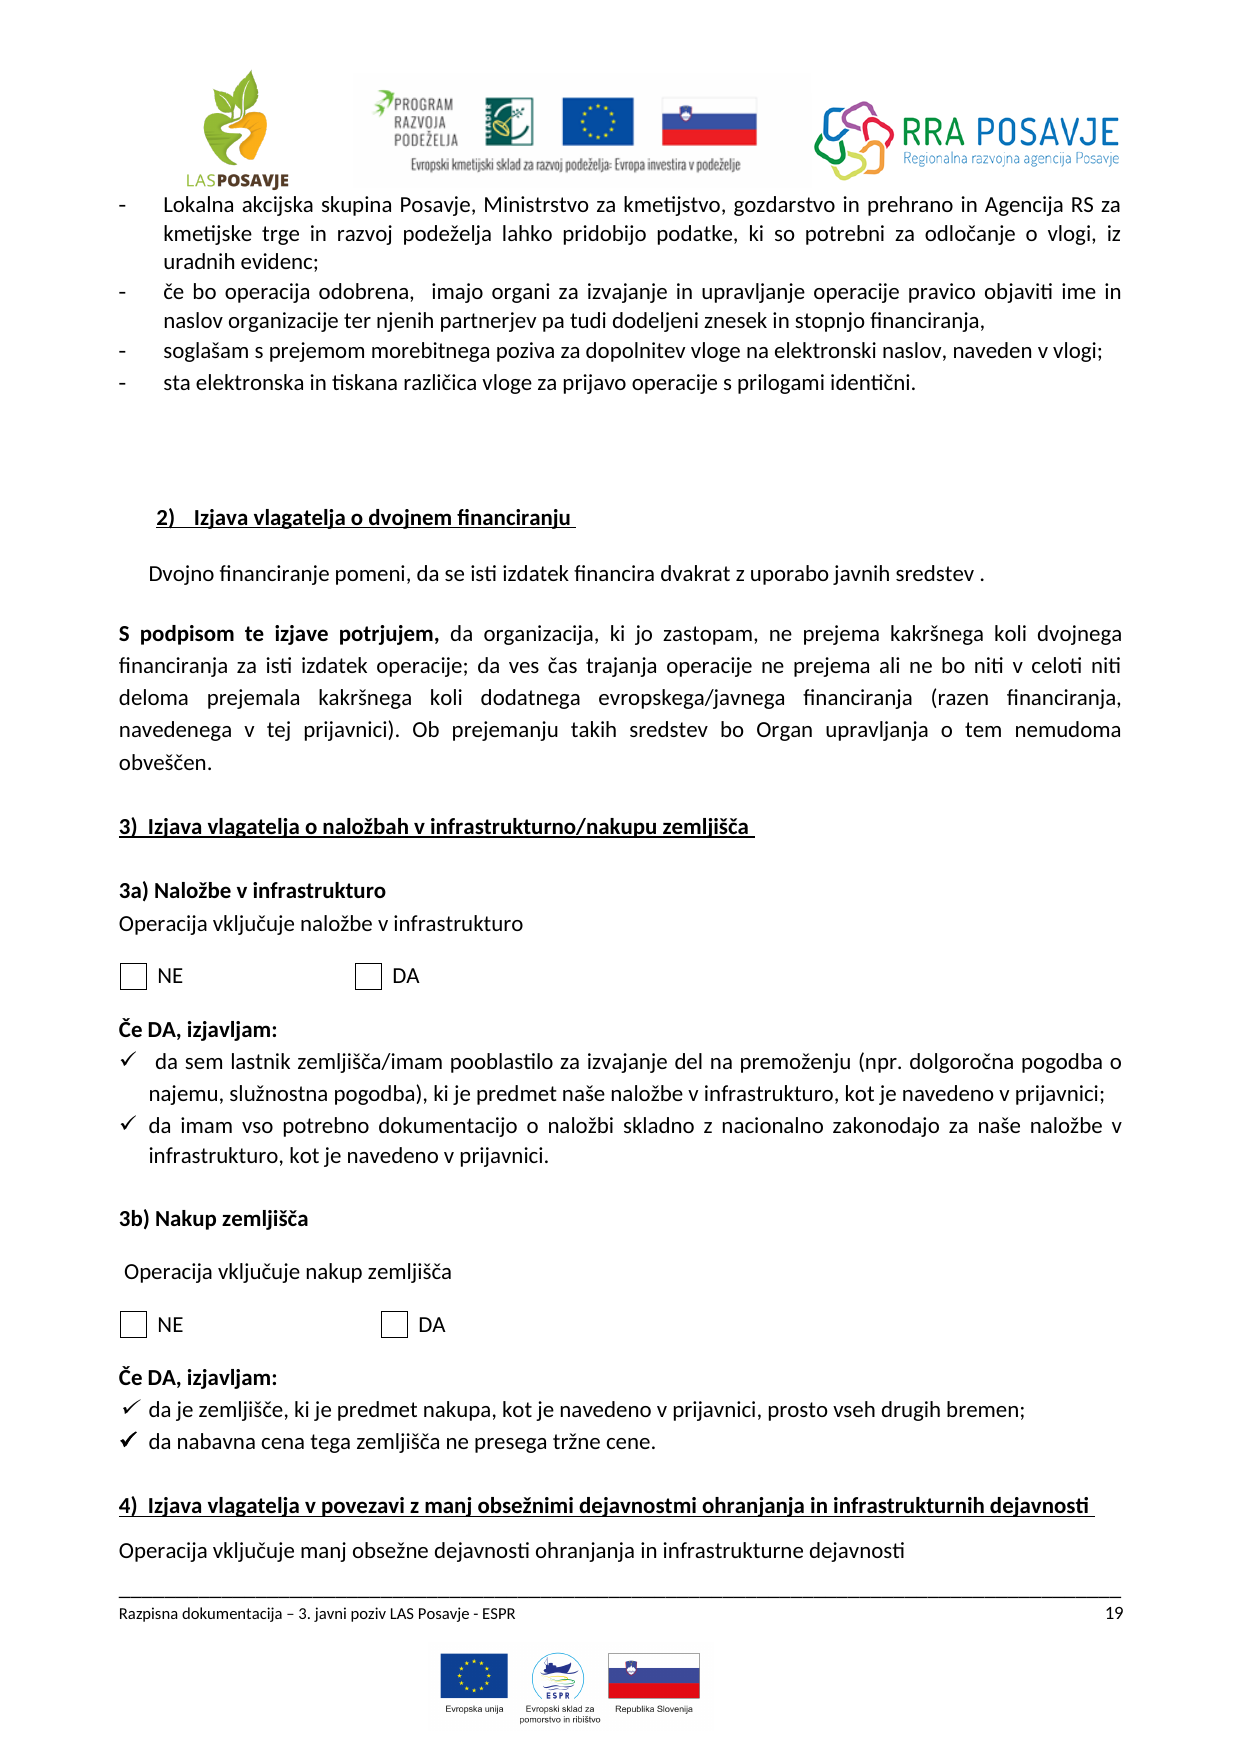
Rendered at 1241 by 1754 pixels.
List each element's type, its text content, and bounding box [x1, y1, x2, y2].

list sta elektronska in tiskana različica vloge za prijavo operacije s prilogami identični. [119, 365, 1123, 397]
text NE DA [119, 962, 1123, 990]
text 4) Izjava vlagatelja v povezavi z manj obsežnimi dejavnostmi ohranjanja in infrastrukturnih dejavnosti [119, 1492, 1123, 1520]
text 3b) Nakup zemljišča [119, 1204, 1123, 1232]
picture [352, 73, 1124, 188]
list da nabavna cena tega zemljišča ne presega tržne cene. [119, 1427, 1123, 1455]
list Dvojno financiranje pomeni, da se isti izdatek financira dvakrat z uporabo javnih sredstev . [148, 559, 1123, 587]
text NE DA [119, 1310, 1123, 1338]
list da sem lastnik zemljišča/imam pooblastilo za izvajanje del na premoženju (npr. dolgoročna pogodba o najemu, služnostna pogodba), ki je predmet naše naložbe v infrastrukturo, kot je navedeno v prijavnici; [119, 1047, 1123, 1107]
list Izjava vlagatelja o dvojnem financiranju [156, 503, 1123, 531]
list soglašam s prejemom morebitnega poziva za dopolnitev vloge na elektronski naslov, naveden v vlogi; [119, 334, 1123, 365]
list da imam vso potrebno dokumentacijo o naložbi skladno z nacionalno zakonodajo za naše naložbe v infrastrukturo, kot je navedeno v prijavnici. [119, 1111, 1123, 1169]
picture [171, 66, 304, 188]
text Operacija vključuje naložbe v infrastrukturo [119, 909, 1123, 937]
text Če DA, izjavljam: [119, 1363, 1123, 1391]
text 3) Izjava vlagatelja o naložbah v infrastrukturno/nakupu zemljišča [119, 812, 1123, 840]
text 3a) Naložbe v infrastrukturo [119, 876, 1123, 904]
text S podpisom te izjave potrjujem, da organizacija, ki jo zastopam, ne prejema kakršnega koli dvojnega financiranja za isti izdatek operacije; da ves čas trajanja operacije ne prejema ali ne bo niti v celoti niti deloma prejemala kakršnega koli dodatnega evropskega/javnega financiranja (razen financiranja, navedenega v tej prijavnici). Ob prejemanju takih sredstev bo Organ upravljanja o tem nemudoma obveščen. [119, 619, 1123, 776]
text Če DA, izjavljam: [119, 1015, 1123, 1043]
list da je zemljišče, ki je predmet nakupa, kot je navedeno v prijavnici, prosto vseh drugih bremen; [119, 1395, 1123, 1423]
picture [428, 1642, 714, 1731]
list če bo operacija odobrena, imajo organi za izvajanje in upravljanje operacije pravico objaviti ime in naslov organizacije ter njenih partnerjev pa tudi dodeljeni znesek in stopnjo financiranja, [119, 275, 1123, 334]
text Operacija vključuje manj obsežne dejavnosti ohranjanja in infrastrukturne dejavnosti [119, 1536, 1123, 1564]
text Operacija vključuje nakup zemljišča [119, 1257, 1123, 1285]
list Lokalna akcijska skupina Posavje, Ministrstvo za kmetijstvo, gozdarstvo in prehrano in Agencija RS za kmetijske trge in razvoj podeželja lahko pridobijo podatke, ki so potrebni za odločanje o vlogi, iz uradnih evidenc; [119, 188, 1123, 275]
